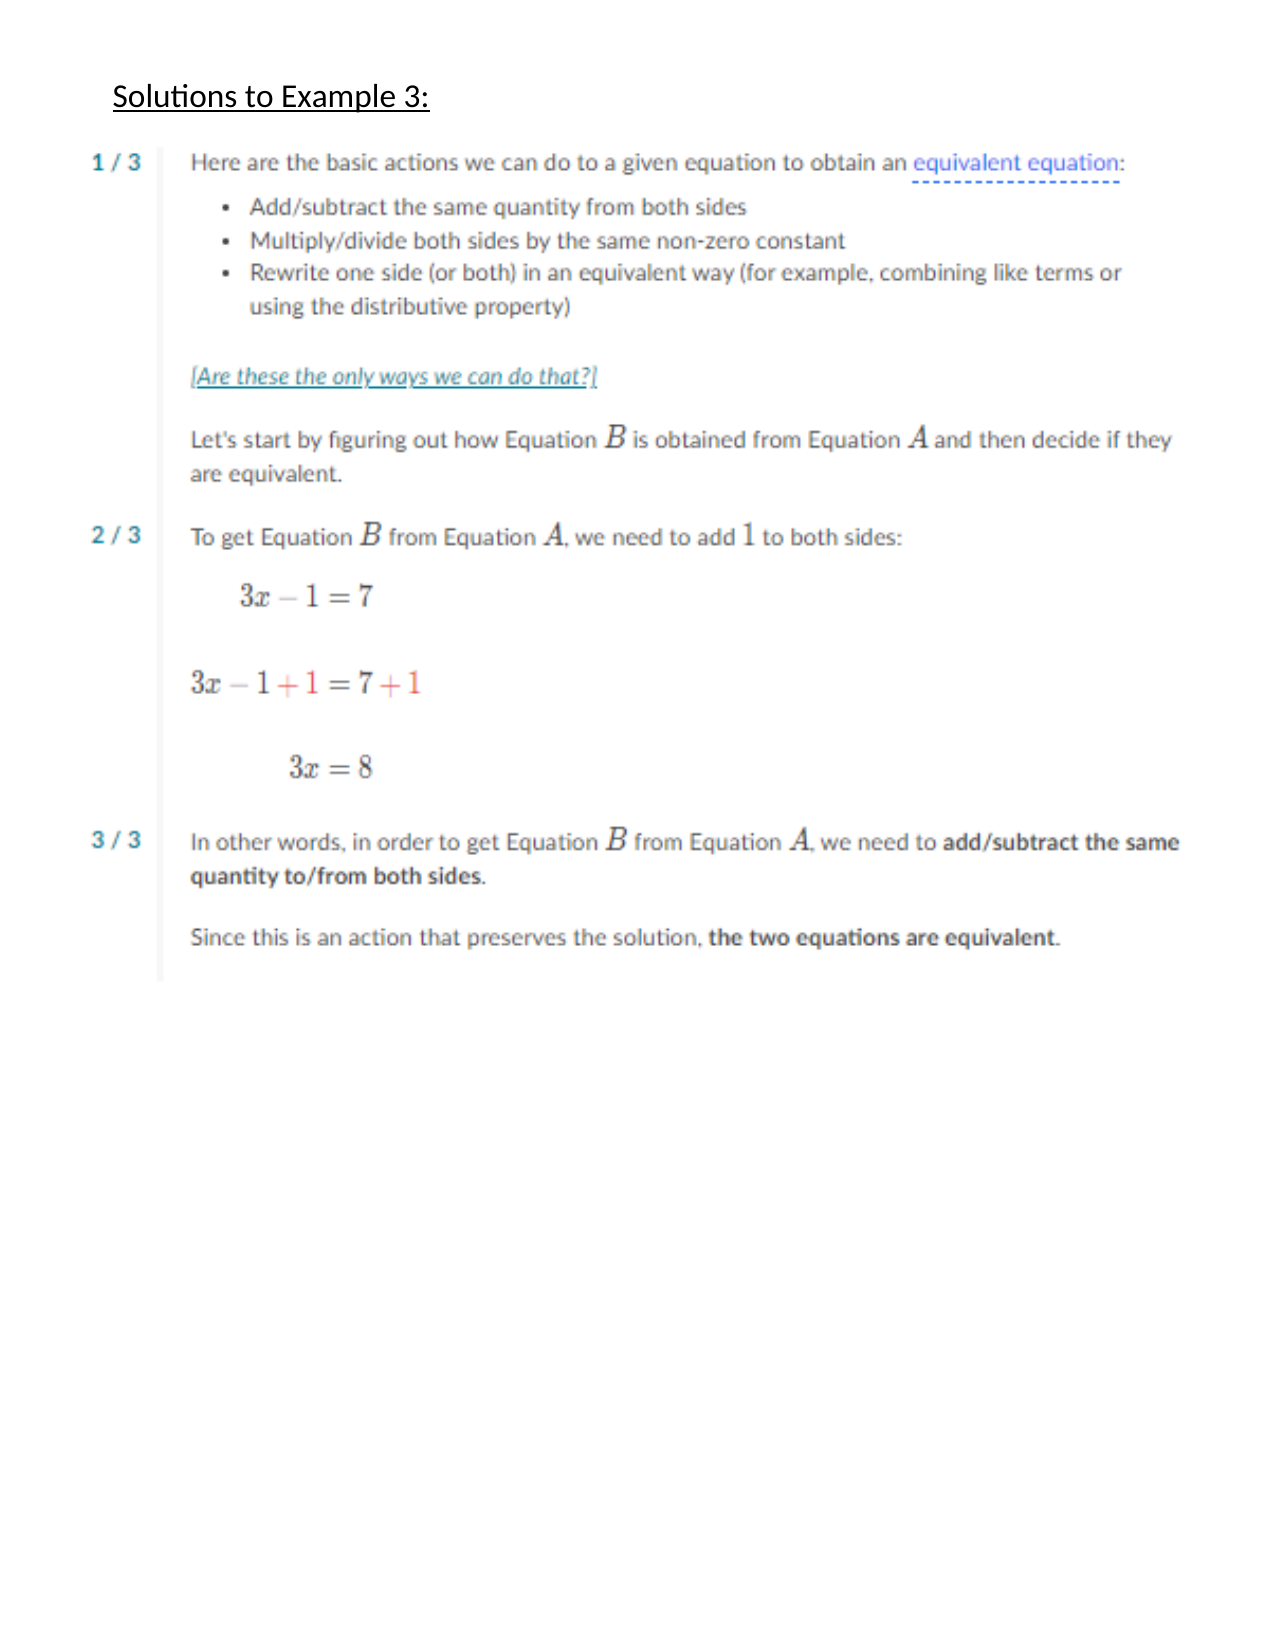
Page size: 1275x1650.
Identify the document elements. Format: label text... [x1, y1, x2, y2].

picture [75, 135, 1209, 1001]
text Solutions to Example 3: [75, 75, 1200, 116]
